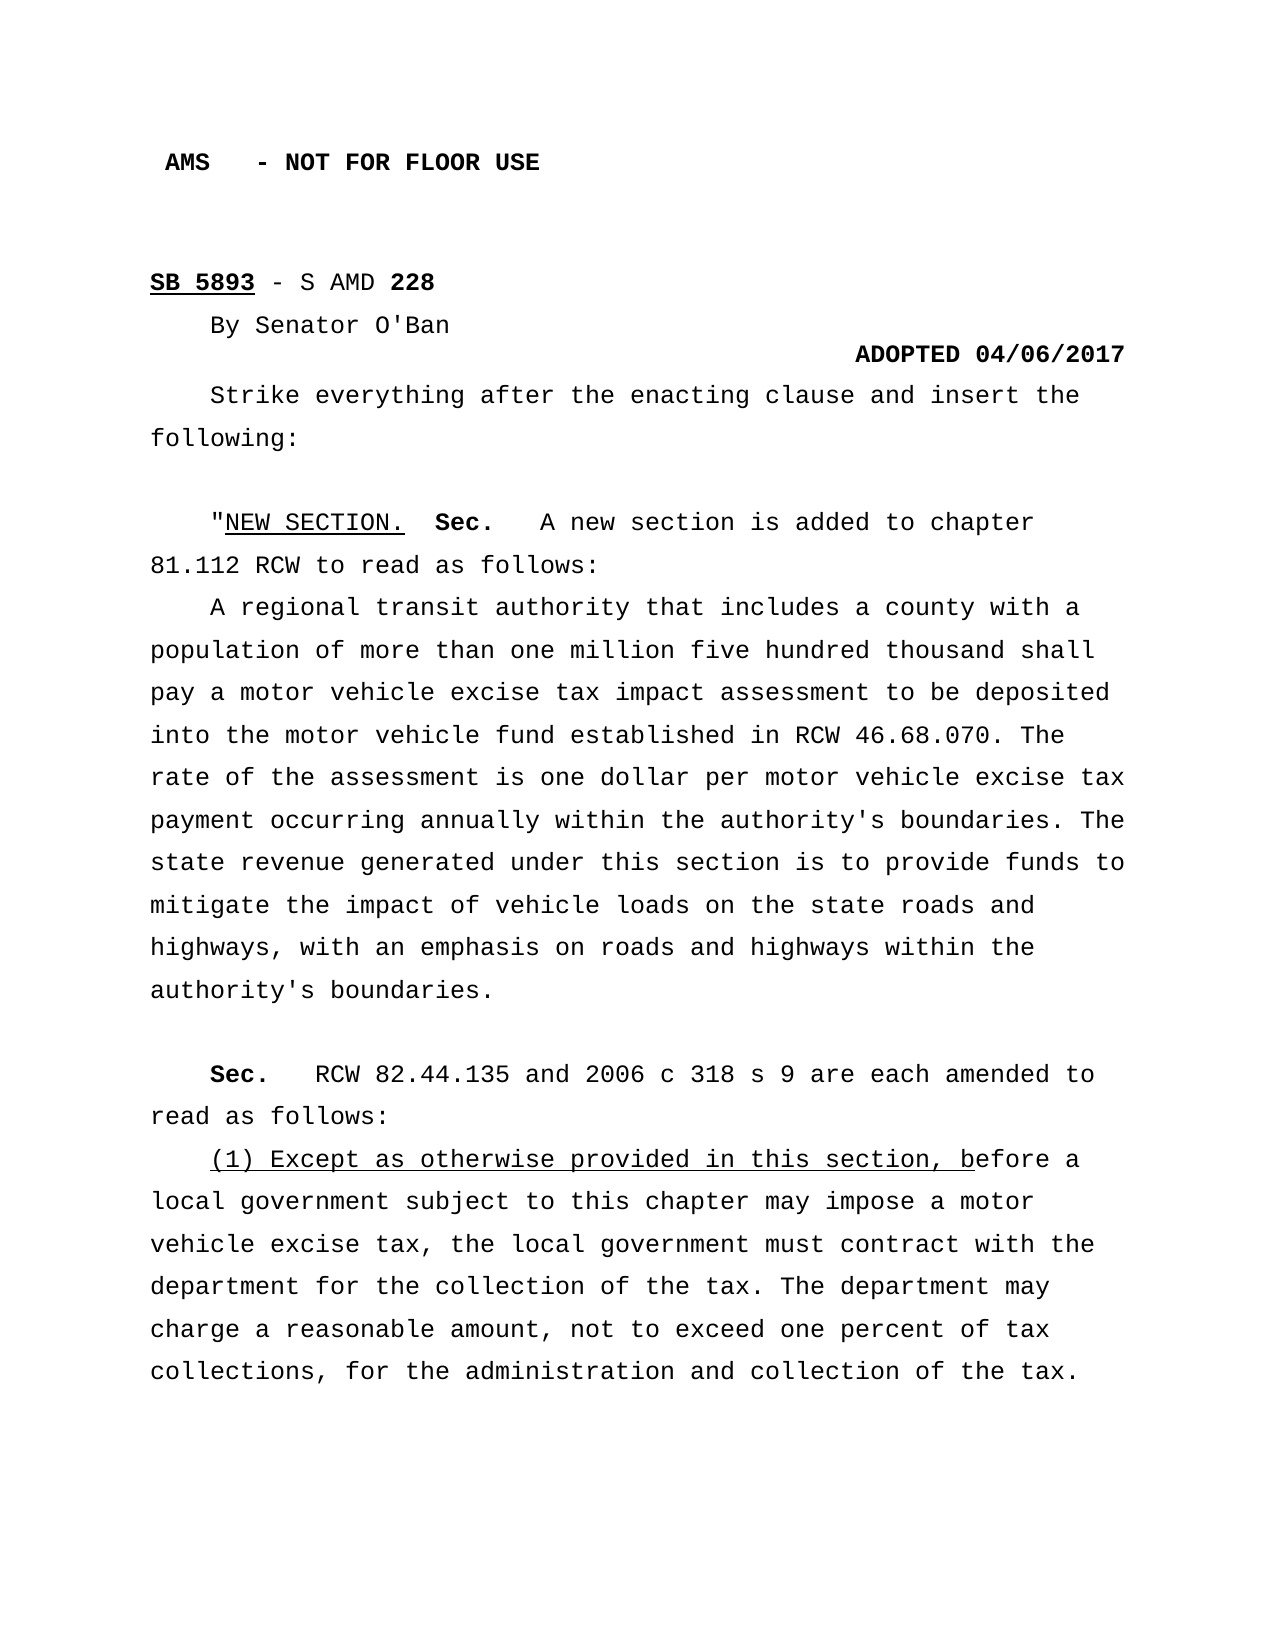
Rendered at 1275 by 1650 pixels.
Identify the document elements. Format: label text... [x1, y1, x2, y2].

text Strike everything after the enacting clause and insert the following: [150, 370, 1125, 455]
text (1) Except as otherwise provided in this section, before a local government subject to this chapter may impose a motor vehicle excise tax, the local government must contract with the department for the collection of the tax. The department may charge a reasonable amount, not to exceed one percent of tax collections, for the administration and collection of the tax. [150, 1133, 1125, 1388]
text SB 5893 - S AMD 228 [150, 257, 1125, 299]
text By Senator O'Ban [150, 299, 1125, 342]
text "NEW SECTION. Sec. A new section is added to chapter 81.112 RCW to read as follows: [150, 497, 1125, 582]
text AMS - NOT FOR FLOOR USE [150, 150, 1125, 178]
text Sec. RCW 82.44.135 and 2006 c 318 s 9 are each amended to read as follows: [150, 1048, 1125, 1133]
text ADOPTED 04/06/2017 [150, 342, 1125, 370]
text A regional transit authority that includes a county with a population of more than one million five hundred thousand shall pay a motor vehicle excise tax impact assessment to be deposited into the motor vehicle fund established in RCW 46.68.070. The rate of the assessment is one dollar per motor vehicle excise tax payment occurring annually within the authority's boundaries. The state revenue generated under this section is to provide funds to mitigate the impact of vehicle loads on the state roads and highways, with an emphasis on roads and highways within the authority's boundaries. [150, 582, 1125, 1007]
